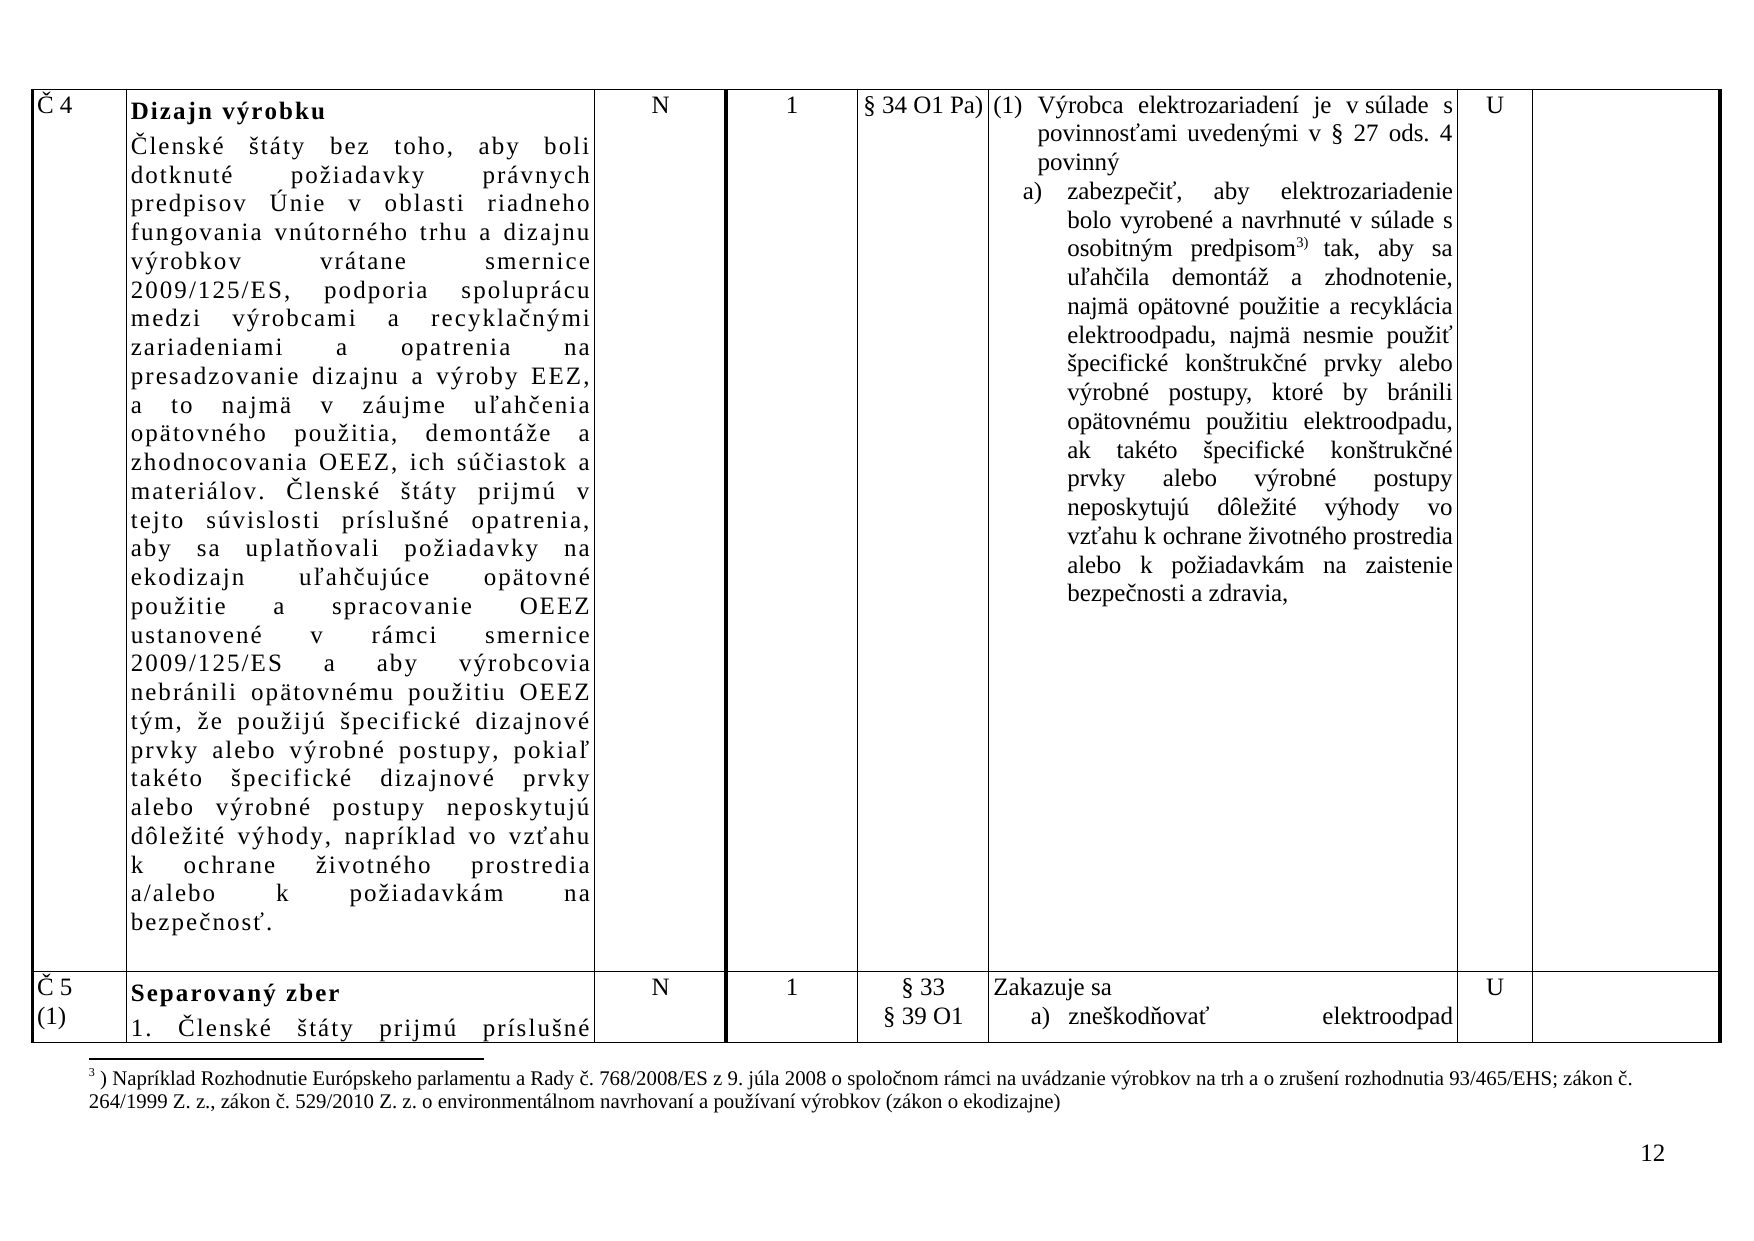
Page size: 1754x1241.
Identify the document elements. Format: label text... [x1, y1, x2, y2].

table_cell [127, 972, 594, 1042]
table_cell U [1458, 972, 1532, 1042]
table_cell N [595, 90, 724, 971]
table_cell Č 5 (1) [34, 972, 126, 1042]
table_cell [989, 972, 1457, 1042]
table_cell § 33 § 39 O1 [858, 972, 988, 1042]
table_cell Výrobca elektrozariadení je v súlade s povinnosťami uvedenými v § 27 ods. 4 povinný zabezpečiť, aby elektrozariadenie bolo vyrobené a navrhnuté v súlade s osobitným predpisom) tak, aby sa uľahčila demontáž a zhodnotenie, najmä opätovné použitie a recyklácia elektroodpadu, najmä nesmie použiť špecifické konštrukčné prvky alebo výrobné postupy, ktoré by bránili opätovnému použitiu elektroodpadu, ak takéto špecifické konštrukčné prvky alebo výrobné postupy neposkytujú dôležité výhody vo vzťahu k ochrane životného prostredia alebo k požiadavkám na zaistenie bezpečnosti a zdravia, [989, 90, 1457, 971]
table_cell Dizajn výrobku Členské štáty bez toho, aby boli dotknuté požiadavky právnych predpisov Únie v oblasti riadneho fungovania vnútorného trhu a dizajnu výrobkov vrátane smernice 2009/125/ES, podporia spoluprácu medzi výrobcami a recyklačnými zariadeniami a opatrenia na presadzovanie dizajnu a výroby EEZ, a to najmä v záujme uľahčenia opätovného použitia, demontáže a zhodnocovania OEEZ, ich súčiastok a materiálov. Členské štáty prijmú v tejto súvislosti príslušné opatrenia, aby sa uplatňovali požiadavky na ekodizajn uľahčujúce opätovné použitie a spracovanie OEEZ ustanovené v rámci smernice 2009/125/ES a aby výrobcovia nebránili opätovnému použitiu OEEZ tým, že použijú špecifické dizajnové prvky alebo výrobné postupy, pokiaľ takéto špecifické dizajnové prvky alebo výrobné postupy neposkytujú dôležité výhody, napríklad vo vzťahu k ochrane životného prostredia a/alebo k požiadavkám na bezpečnosť. [127, 90, 594, 971]
table_cell Č 4 [34, 90, 126, 971]
table_cell [1533, 90, 1718, 971]
table_cell § 34 O1 Pa) [858, 90, 988, 971]
table_cell U [1458, 90, 1532, 971]
table_cell [1533, 972, 1718, 1042]
table_cell 1 [728, 972, 857, 1042]
table_cell N [595, 972, 724, 1042]
table_cell 1 [728, 90, 857, 971]
